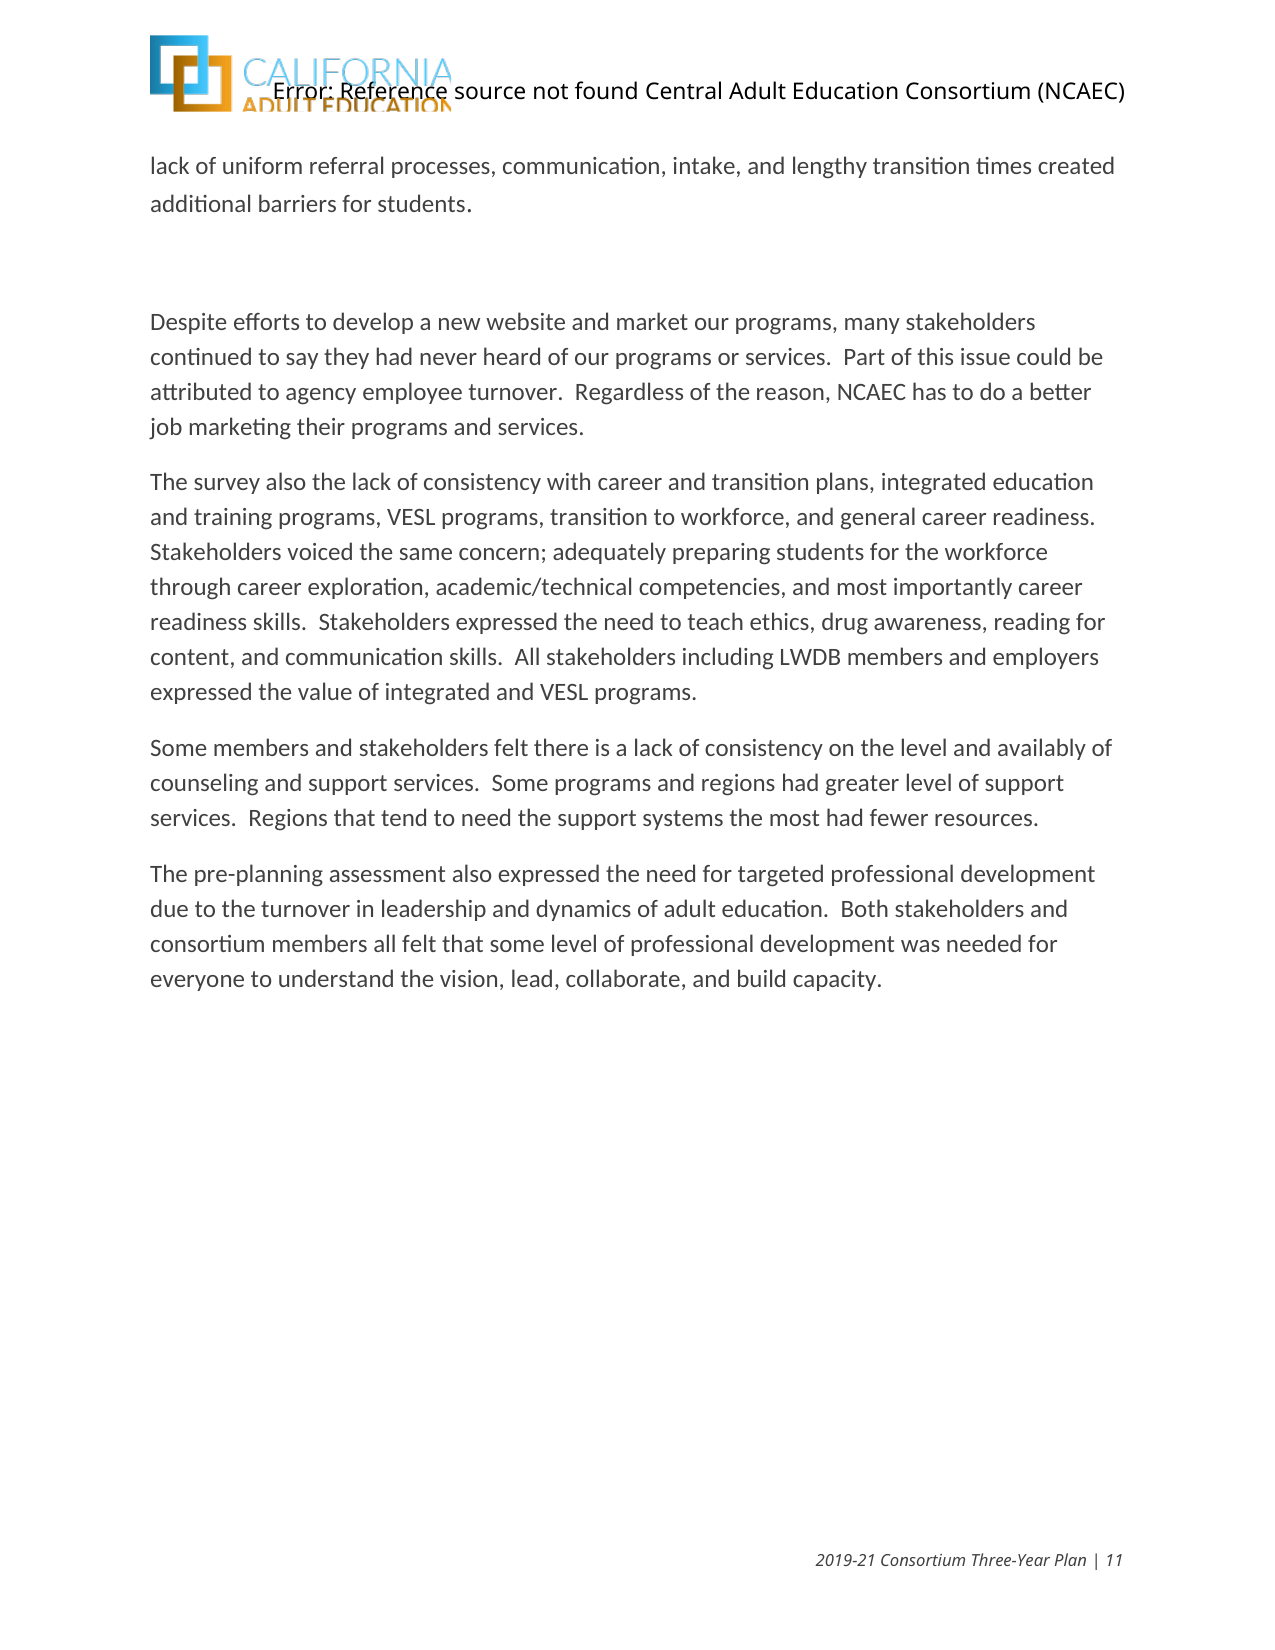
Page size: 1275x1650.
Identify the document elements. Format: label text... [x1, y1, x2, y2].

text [150, 150, 1125, 220]
text The pre-planning assessment also expressed the need for targeted professional development due to the turnover in leadership and dynamics of adult education. Both stakeholders and consortium members all felt that some level of professional development was needed for everyone to understand the vision, lead, collaborate, and build capacity. [150, 858, 1125, 994]
text Despite efforts to develop a new website and market our programs, many stakeholders continued to say they had never heard of our programs or services. Part of this issue could be attributed to agency employee turnover. Regardless of the reason, NCAEC has to do a better job marketing their programs and services. [150, 306, 1125, 441]
text The survey also the lack of consistency with career and transition plans, integrated education and training programs, VESL programs, transition to workforce, and general career readiness. Stakeholders voiced the same concern; adequately preparing students for the workforce through career exploration, academic/technical competencies, and most importantly career readiness skills. Stakeholders expressed the need to teach ethics, drug awareness, reading for content, and communication skills. All stakeholders including LWDB members and employers expressed the value of integrated and VESL programs. [150, 466, 1125, 707]
text Some members and stakeholders felt there is a lack of consistency on the level and availably of counseling and support services. Some programs and regions had greater level of support services. Regions that tend to need the support systems the most had fewer resources. [150, 732, 1125, 833]
picture [150, 35, 452, 112]
